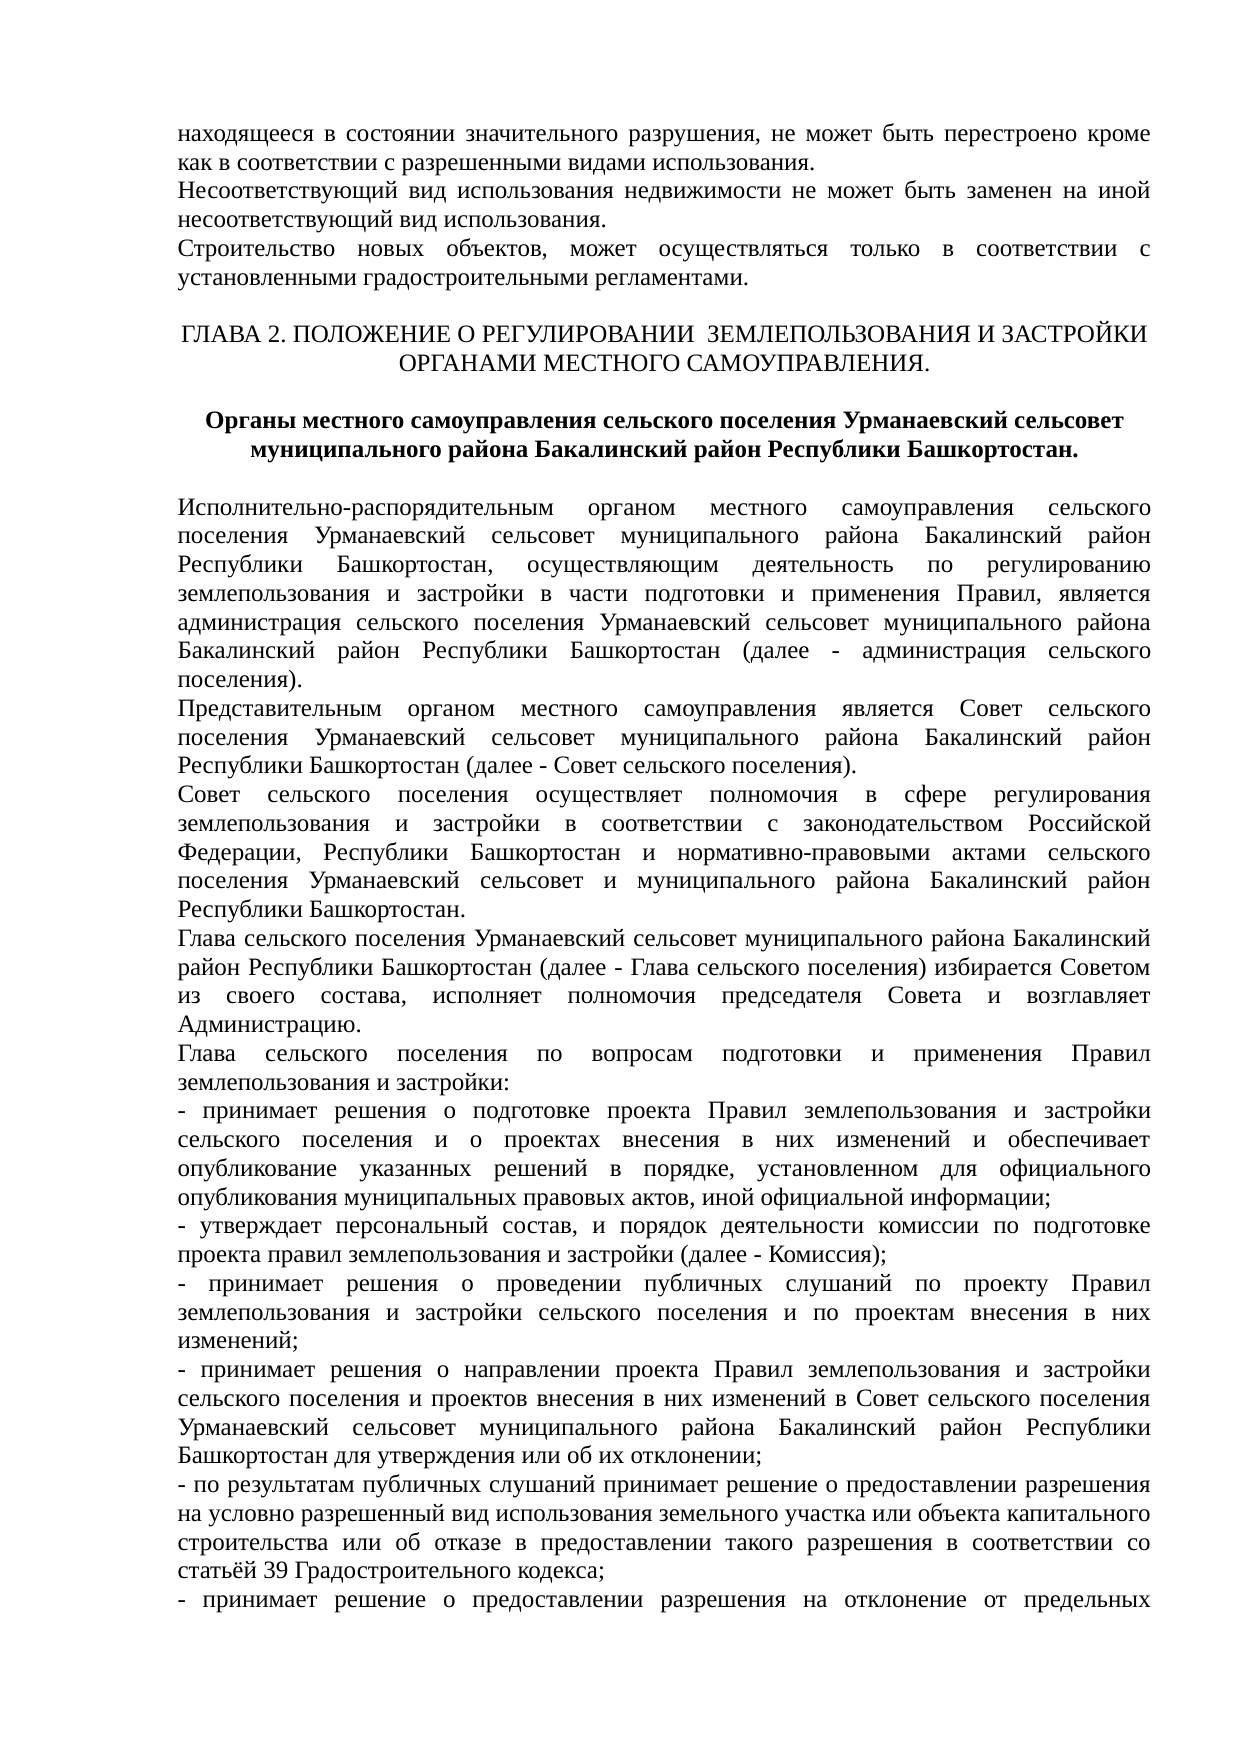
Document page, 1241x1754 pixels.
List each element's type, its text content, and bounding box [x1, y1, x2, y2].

text Несоответствующий вид использования недвижимости не может быть заменен на иной несоответствующий вид использования. [177, 176, 1152, 233]
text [177, 1584, 1152, 1613]
text Совет сельского поселения осуществляет полномочия в сфере регулирования землепользования и застройки в соответствии с законодательством Российской Федерации, Республики Башкортостан и нормативно-правовыми актами сельского поселения Урманаевский сельсовет и муниципального района Бакалинский район Республики Башкортостан. [177, 779, 1152, 923]
text ГЛАВА 2. ПОЛОЖЕНИЕ О РЕГУЛИРОВАНИИ ЗЕМЛЕПОЛЬЗОВАНИЯ И ЗАСТРОЙКИ ОРГАНАМИ МЕСТНОГО САМОУПРАВЛЕНИЯ. [177, 319, 1152, 377]
text - принимает решения о проведении публичных слушаний по проекту Правил землепользования и застройки сельского поселения и по проектам внесения в них изменений; [177, 1268, 1152, 1354]
text Строительство новых объектов, может осуществляться только в соответствии с установленными градостроительными регламентами. [177, 233, 1152, 291]
text - принимает решения о подготовке проекта Правил землепользования и застройки сельского поселения и о проектах внесения в них изменений и обеспечивает опубликование указанных решений в порядке, установленном для официального опубликования муниципальных правовых актов, иной официальной информации; [177, 1096, 1152, 1211]
text Представительным органом местного самоуправления является Совет сельского поселения Урманаевский сельсовет муниципального района Бакалинский район Республики Башкортостан (далее - Совет сельского поселения). [177, 693, 1152, 779]
text Органы местного самоуправления сельского поселения Урманаевский сельсовет муниципального района Бакалинский район Республики Башкортостан. [177, 406, 1152, 463]
text Глава сельского поселения по вопросам подготовки и применения Правил землепользования и застройки: [177, 1038, 1152, 1096]
text Исполнительно-распорядительным органом местного самоуправления сельского поселения Урманаевский сельсовет муниципального района Бакалинский район Республики Башкортостан, осуществляющим деятельность по регулированию землепользования и застройки в части подготовки и применения Правил, является администрация сельского поселения Урманаевский сельсовет муниципального района Бакалинский район Республики Башкортостан (далее - администрация сельского поселения). [177, 492, 1152, 693]
text - принимает решения о направлении проекта Правил землепользования и застройки сельского поселения и проектов внесения в них изменений в Совет сельского поселения Урманаевский сельсовет муниципального района Бакалинский район Республики Башкортостан для утверждения или об их отклонении; [177, 1354, 1152, 1469]
text - по результатам публичных слушаний принимает решение о предоставлении разрешения на условно разрешенный вид использования земельного участка или объекта капитального строительства или об отказе в предоставлении такого разрешения в соответствии со статьёй 39 Градостроительного кодекса; [177, 1469, 1152, 1584]
text - утверждает персональный состав, и порядок деятельности комиссии по подготовке проекта правил землепользования и застройки (далее - Комиссия); [177, 1211, 1152, 1268]
text Глава сельского поселения Урманаевский сельсовет муниципального района Бакалинский район Республики Башкортостан (далее - Глава сельского поселения) избирается Советом из своего состава, исполняет полномочия председателя Совета и возглавляет Администрацию. [177, 923, 1152, 1038]
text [177, 118, 1152, 176]
